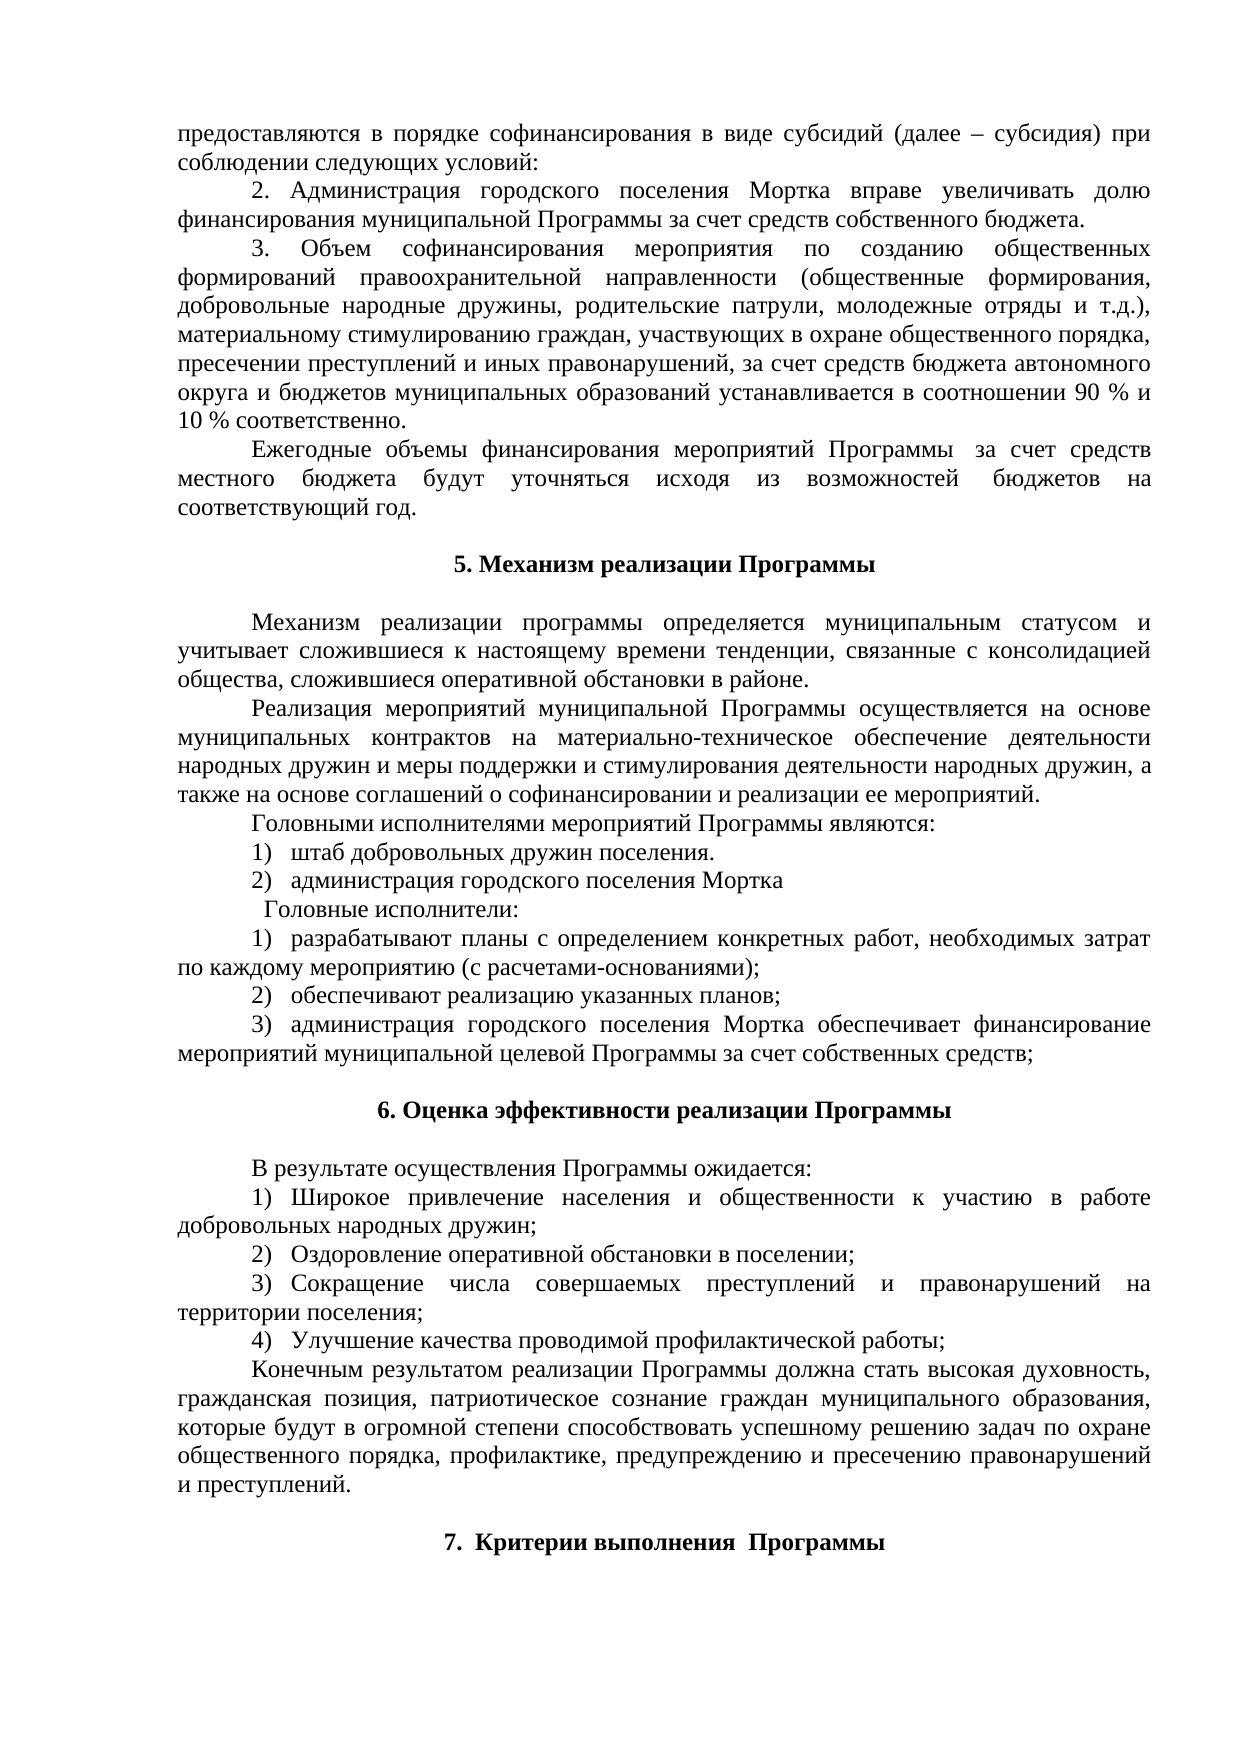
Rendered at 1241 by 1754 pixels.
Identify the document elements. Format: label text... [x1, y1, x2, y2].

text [177, 118, 1152, 176]
text 5. Механизм реализации Программы [177, 549, 1152, 578]
text 4) Улучшение качества проводимой профилактической работы; [177, 1326, 1152, 1354]
text 3) администрация городского поселения Мортка обеспечивает финансирование мероприятий муниципальной целевой Программы за счет собственных средств; [177, 1009, 1152, 1067]
text В результате осуществления Программы ожидается: [177, 1153, 1152, 1182]
text 6. Оценка эффективности реализации Программы [177, 1096, 1152, 1124]
text 2) администрация городского поселения Мортка [177, 866, 1152, 894]
text Головными исполнителями мероприятий Программы являются: [177, 808, 1152, 837]
text 2) Оздоровление оперативной обстановки в поселении; [177, 1239, 1152, 1268]
text Механизм реализации программы определяется муниципальным статусом и учитывает сложившиеся к настоящему времени тенденции, связанные с консолидацией общества, сложившиеся оперативной обстановки в районе. [177, 607, 1152, 693]
text 2) обеспечивают реализацию указанных планов; [177, 981, 1152, 1009]
text 7. Критерии выполнения Программы [177, 1527, 1152, 1556]
text Ежегодные объемы финансирования мероприятий Программы за счет средств местного бюджета будут уточняться исходя из возможностей бюджетов на соответствующий год. [177, 434, 1152, 521]
text 1) штаб добровольных дружин поселения. [177, 837, 1152, 866]
text 1) Широкое привлечение населения и общественности к участию в работе добровольных народных дружин; [177, 1182, 1152, 1239]
text 3. Объем софинансирования мероприятия по созданию общественных формирований правоохранительной направленности (общественные формирования, добровольные народные дружины, родительские патрули, молодежные отряды и т.д.), материальному стимулированию граждан, участвующих в охране общественного порядка, пресечении преступлений и иных правонарушений, за счет средств бюджета автономного округа и бюджетов муниципальных образований устанавливается в соотношении 90 % и 10 % соответственно. [177, 233, 1152, 434]
text Головные исполнители: [177, 894, 1152, 923]
text 2. Администрация городского поселения Мортка вправе увеличивать долю финансирования муниципальной Программы за счет средств собственного бюджета. [177, 176, 1152, 233]
text Реализация мероприятий муниципальной Программы осуществляется на основе муниципальных контрактов на материально-техническое обеспечение деятельности народных дружин и меры поддержки и стимулирования деятельности народных дружин, а также на основе соглашений о софинансировании и реализации ее мероприятий. [177, 693, 1152, 808]
text 3) Сокращение числа совершаемых преступлений и правонарушений на территории поселения; [177, 1268, 1152, 1326]
text 1) разрабатывают планы с определением конкретных работ, необходимых затрат по каждому мероприятию (с расчетами-основаниями); [177, 923, 1152, 981]
text Конечным результатом реализации Программы должна стать высокая духовность, гражданская позиция, патриотическое сознание граждан муниципального образования, которые будут в огромной степени способствовать успешному решению задач по охране общественного порядка, профилактике, предупреждению и пресечению правонарушений и преступлений. [177, 1354, 1152, 1498]
